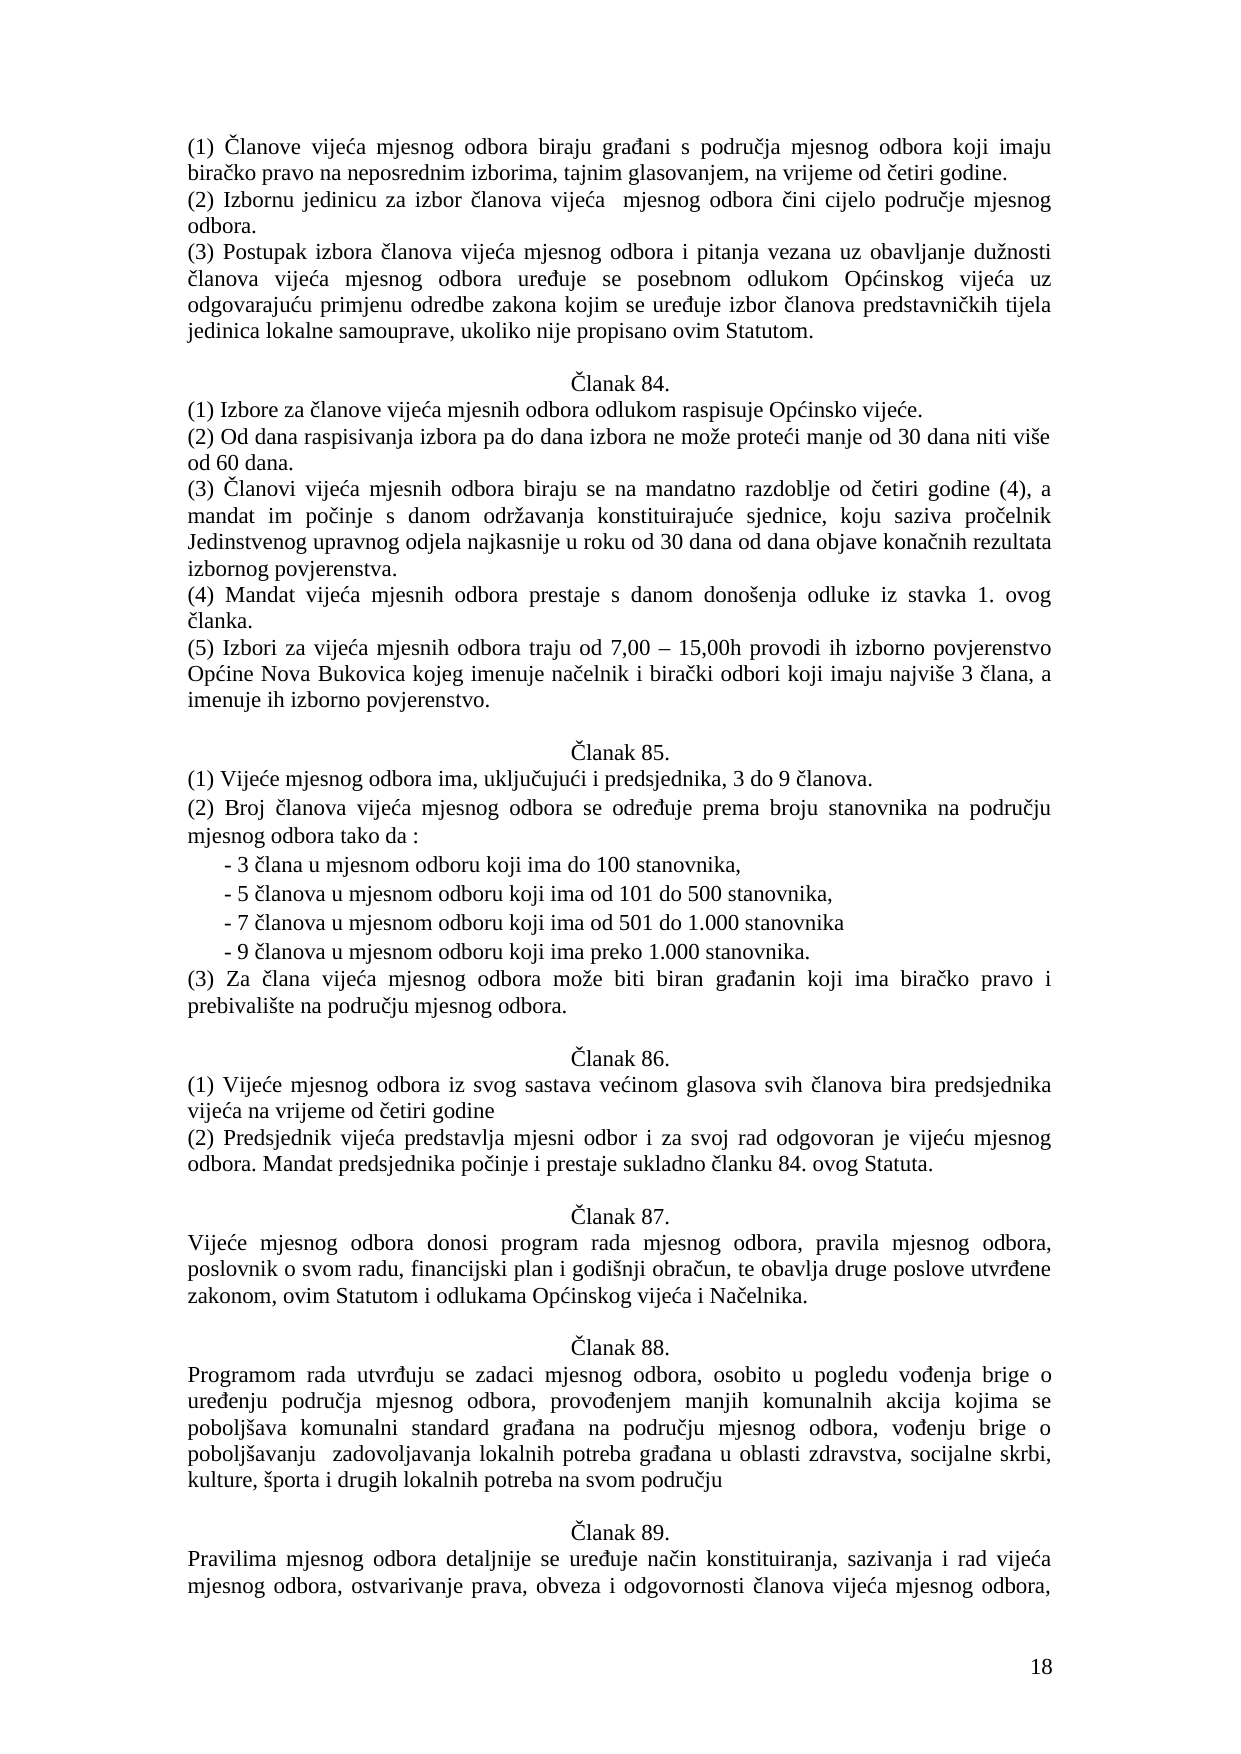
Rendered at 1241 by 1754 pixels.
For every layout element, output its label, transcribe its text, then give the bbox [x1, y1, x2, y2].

text (4) Mandat vijeća mjesnih odbora prestaje s danom donošenja odluke iz stavka 1. ovog članka. [187, 581, 1053, 634]
text (5) Izbori za vijeća mjesnih odbora traju od 7,00 – 15,00h provodi ih izborno povjerenstvo Općine Nova Bukovica kojeg imenuje načelnik i birački odbori koji imaju najviše 3 člana, a imenuje ih izborno povjerenstvo. [187, 634, 1053, 713]
text (2) Broj članova vijeća mjesnog odbora se određuje prema broju stanovnika na području mjesnog odbora tako da : [187, 792, 1053, 850]
text - 3 člana u mjesnom odboru koji ima do 100 stanovnika, [224, 850, 1053, 879]
text (2) Od dana raspisivanja izbora pa do dana izbora ne može proteći manje od 30 dana niti više od 60 dana. [187, 423, 1053, 476]
text (1) Članove vijeća mjesnog odbora biraju građani s područja mjesnog odbora koji imaju biračko pravo na neposrednim izborima, tajnim glasovanjem, na vrijeme od četiri godine. [187, 133, 1053, 186]
text (2) Izbornu jedinicu za izbor članova vijeća mjesnog odbora čini cijelo područje mjesnog odbora. [187, 186, 1053, 238]
text (3) Postupak izbora članova vijeća mjesnog odbora i pitanja vezana uz obavljanje dužnosti članova vijeća mjesnog odbora uređuje se posebnom odlukom Općinskog vijeća uz odgovarajuću primjenu odredbe zakona kojim se uređuje izbor članova predstavničkih tijela jedinica lokalne samouprave, ukoliko nije propisano ovim Statutom. [187, 238, 1053, 344]
text Članak 85. [187, 739, 1053, 765]
text (1) Vijeće mjesnog odbora iz svog sastava većinom glasova svih članova bira predsjednika vijeća na vrijeme od četiri godine [187, 1071, 1053, 1124]
text (3) Za člana vijeća mjesnog odbora može biti biran građanin koji ima biračko pravo i prebivalište na području mjesnog odbora. [187, 966, 1053, 1018]
text Vijeće mjesnog odbora donosi program rada mjesnog odbora, pravila mjesnog odbora, poslovnik o svom radu, financijski plan i godišnji obračun, te obavlja druge poslove utvrđene zakonom, ovim Statutom i odlukama Općinskog vijeća i Načelnika. [187, 1229, 1053, 1308]
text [187, 1545, 1053, 1598]
text (1) Izbore za članove vijeća mjesnih odbora odlukom raspisuje Općinsko vijeće. [187, 396, 1053, 423]
text (3) Članovi vijeća mjesnih odbora biraju se na mandatno razdoblje od četiri godine (4), a mandat im počinje s danom održavanja konstituirajuće sjednice, koju saziva pročelnik Jedinstvenog upravnog odjela najkasnije u roku od 30 dana od dana objave konačnih rezultata izbornog povjerenstva. [187, 476, 1053, 581]
text - 7 članova u mjesnom odboru koji ima od 501 do 1.000 stanovnika [224, 908, 1053, 937]
text - 5 članova u mjesnom odboru koji ima od 101 do 500 stanovnika, [224, 879, 1053, 908]
text (1) Vijeće mjesnog odbora ima, uključujući i predsjednika, 3 do 9 članova. [187, 765, 1053, 792]
text Programom rada utvrđuju se zadaci mjesnog odbora, osobito u pogledu vođenja brige o uređenju područja mjesnog odbora, provođenjem manjih komunalnih akcija kojima se poboljšava komunalni standard građana na području mjesnog odbora, vođenju brige o poboljšavanju zadovoljavanja lokalnih potreba građana u oblasti zdravstva, socijalne skrbi, kulture, športa i drugih lokalnih potreba na svom području [187, 1361, 1053, 1493]
text Članak 84. [187, 370, 1053, 396]
text Članak 88. [187, 1334, 1053, 1361]
text Članak 89. [187, 1519, 1053, 1545]
text Članak 87. [187, 1203, 1053, 1229]
text Članak 86. [187, 1044, 1053, 1071]
text (2) Predsjednik vijeća predstavlja mjesni odbor i za svoj rad odgovoran je vijeću mjesnog odbora. Mandat predsjednika počinje i prestaje sukladno članku 84. ovog Statuta. [187, 1124, 1053, 1176]
text - 9 članova u mjesnom odboru koji ima preko 1.000 stanovnika. [224, 937, 1053, 966]
